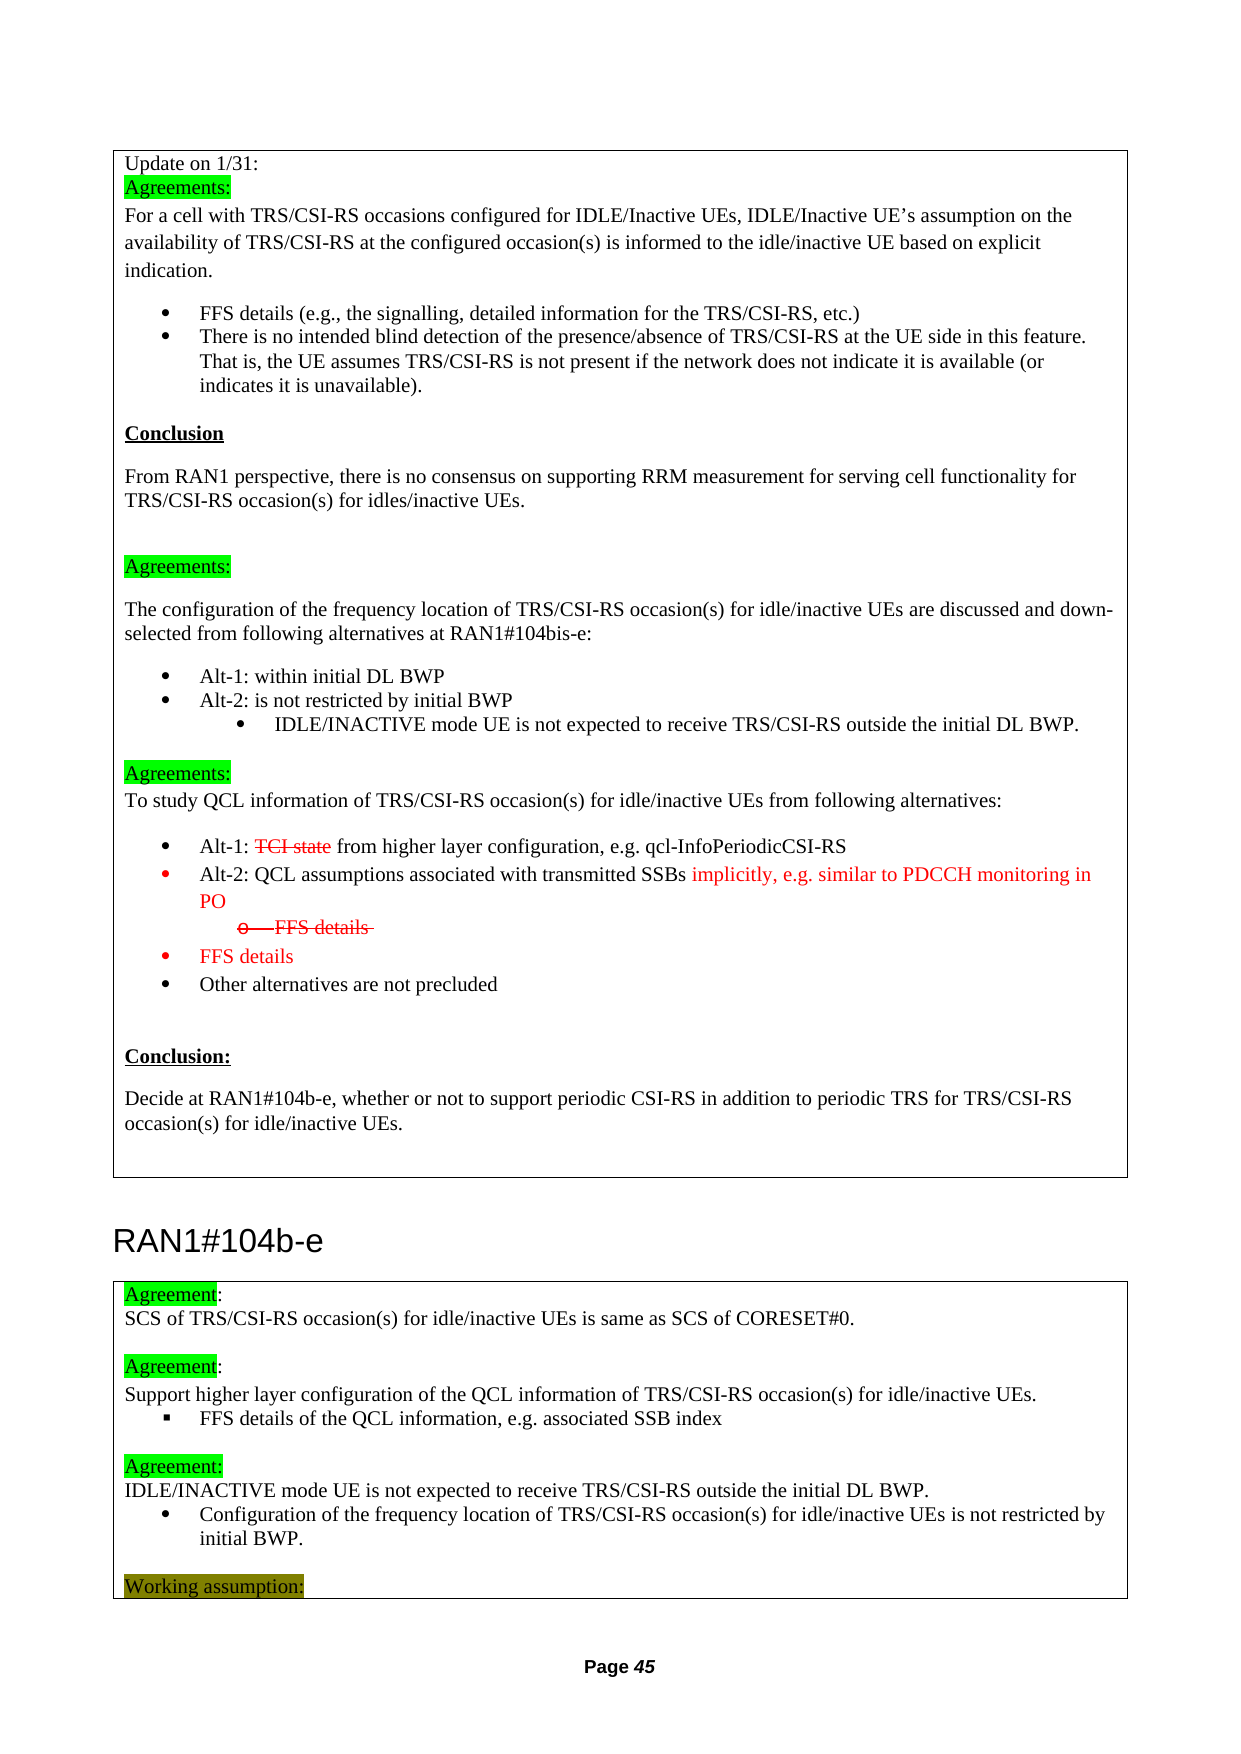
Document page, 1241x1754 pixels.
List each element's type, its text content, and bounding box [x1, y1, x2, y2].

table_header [114, 151, 1127, 1177]
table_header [114, 1282, 1127, 1598]
subtitle RAN1#104b-e [112, 1221, 1128, 1259]
